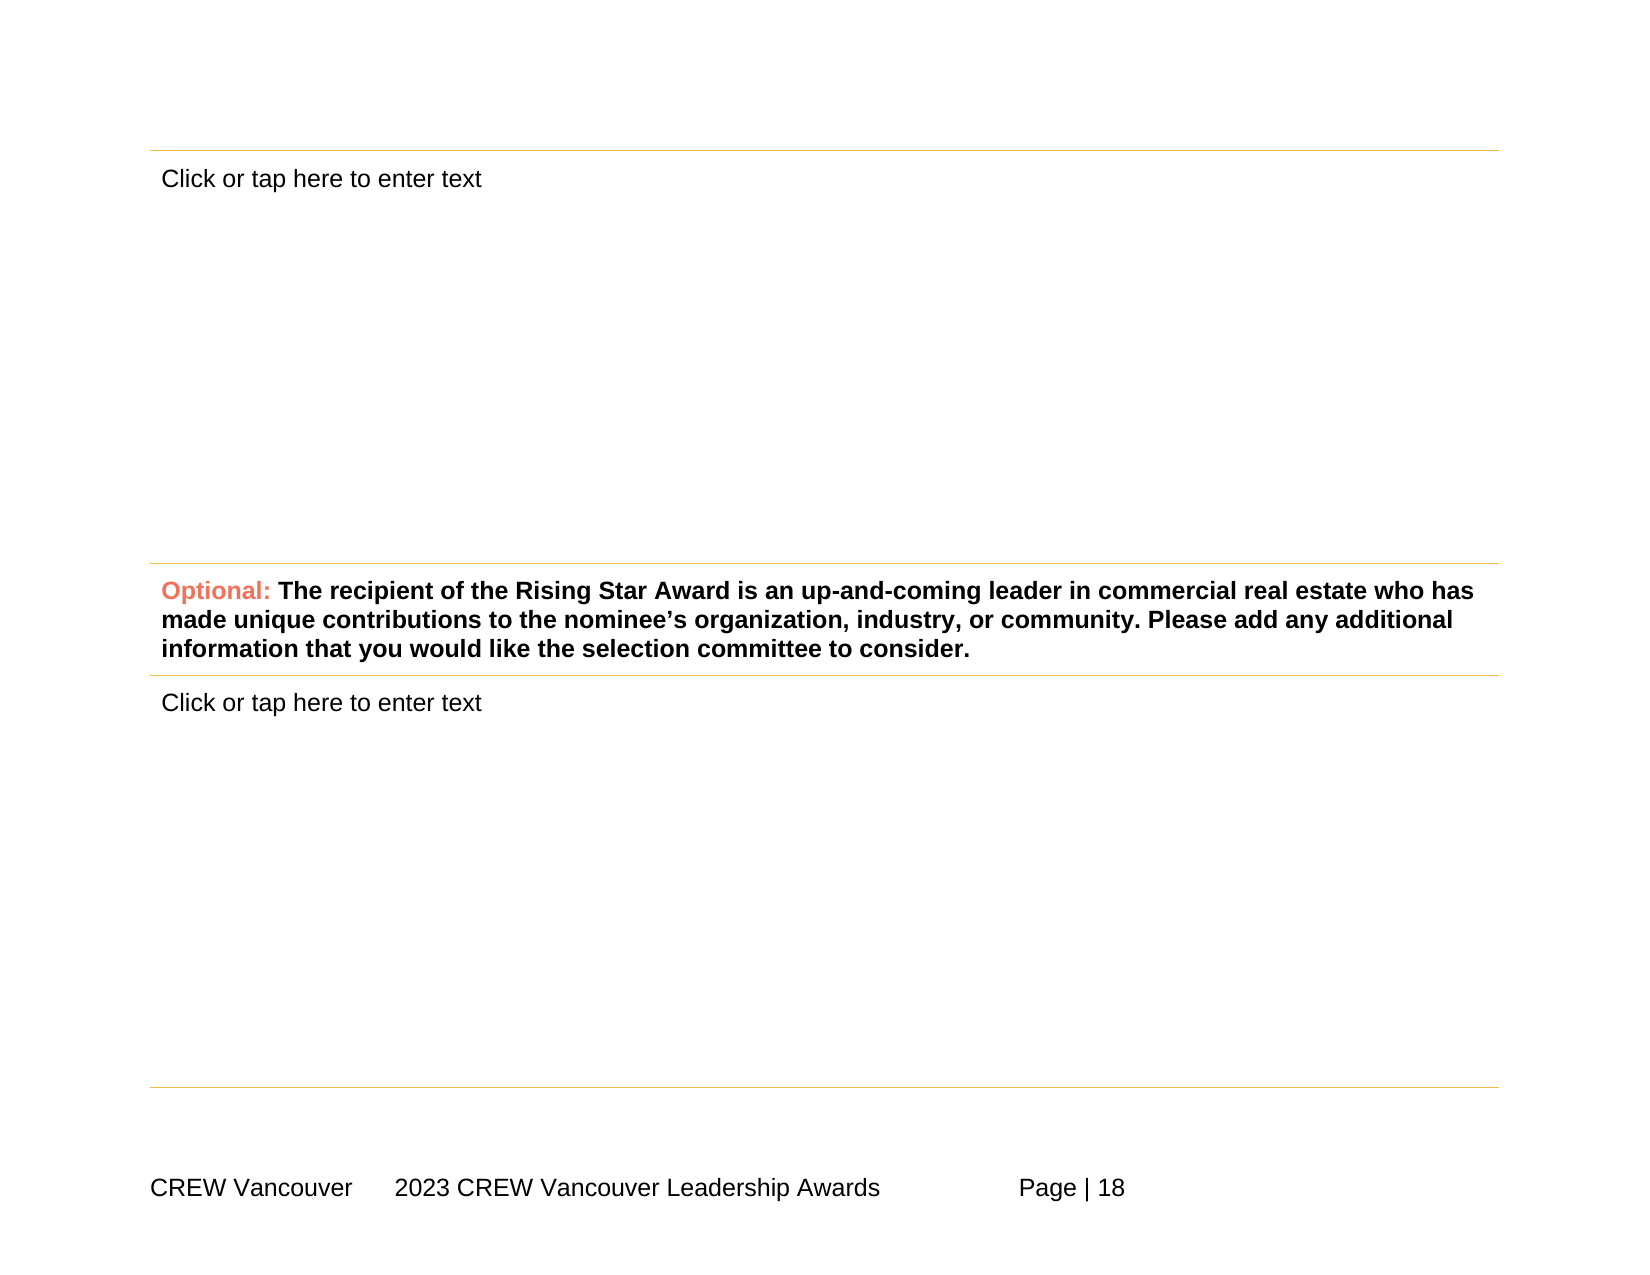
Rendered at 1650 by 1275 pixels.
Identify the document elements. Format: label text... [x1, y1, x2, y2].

table_cell Click or tap here to enter text [150, 151, 1499, 562]
table_cell Optional: The recipient of the Rising Star Award is an up-and-coming leader in commercial real estate who has made unique contributions to the nominee’s organization, industry, or community. Please add any additional information that you would like the selection committee to consider. [150, 564, 1499, 675]
table_cell Click or tap here to enter text [150, 676, 1499, 1087]
